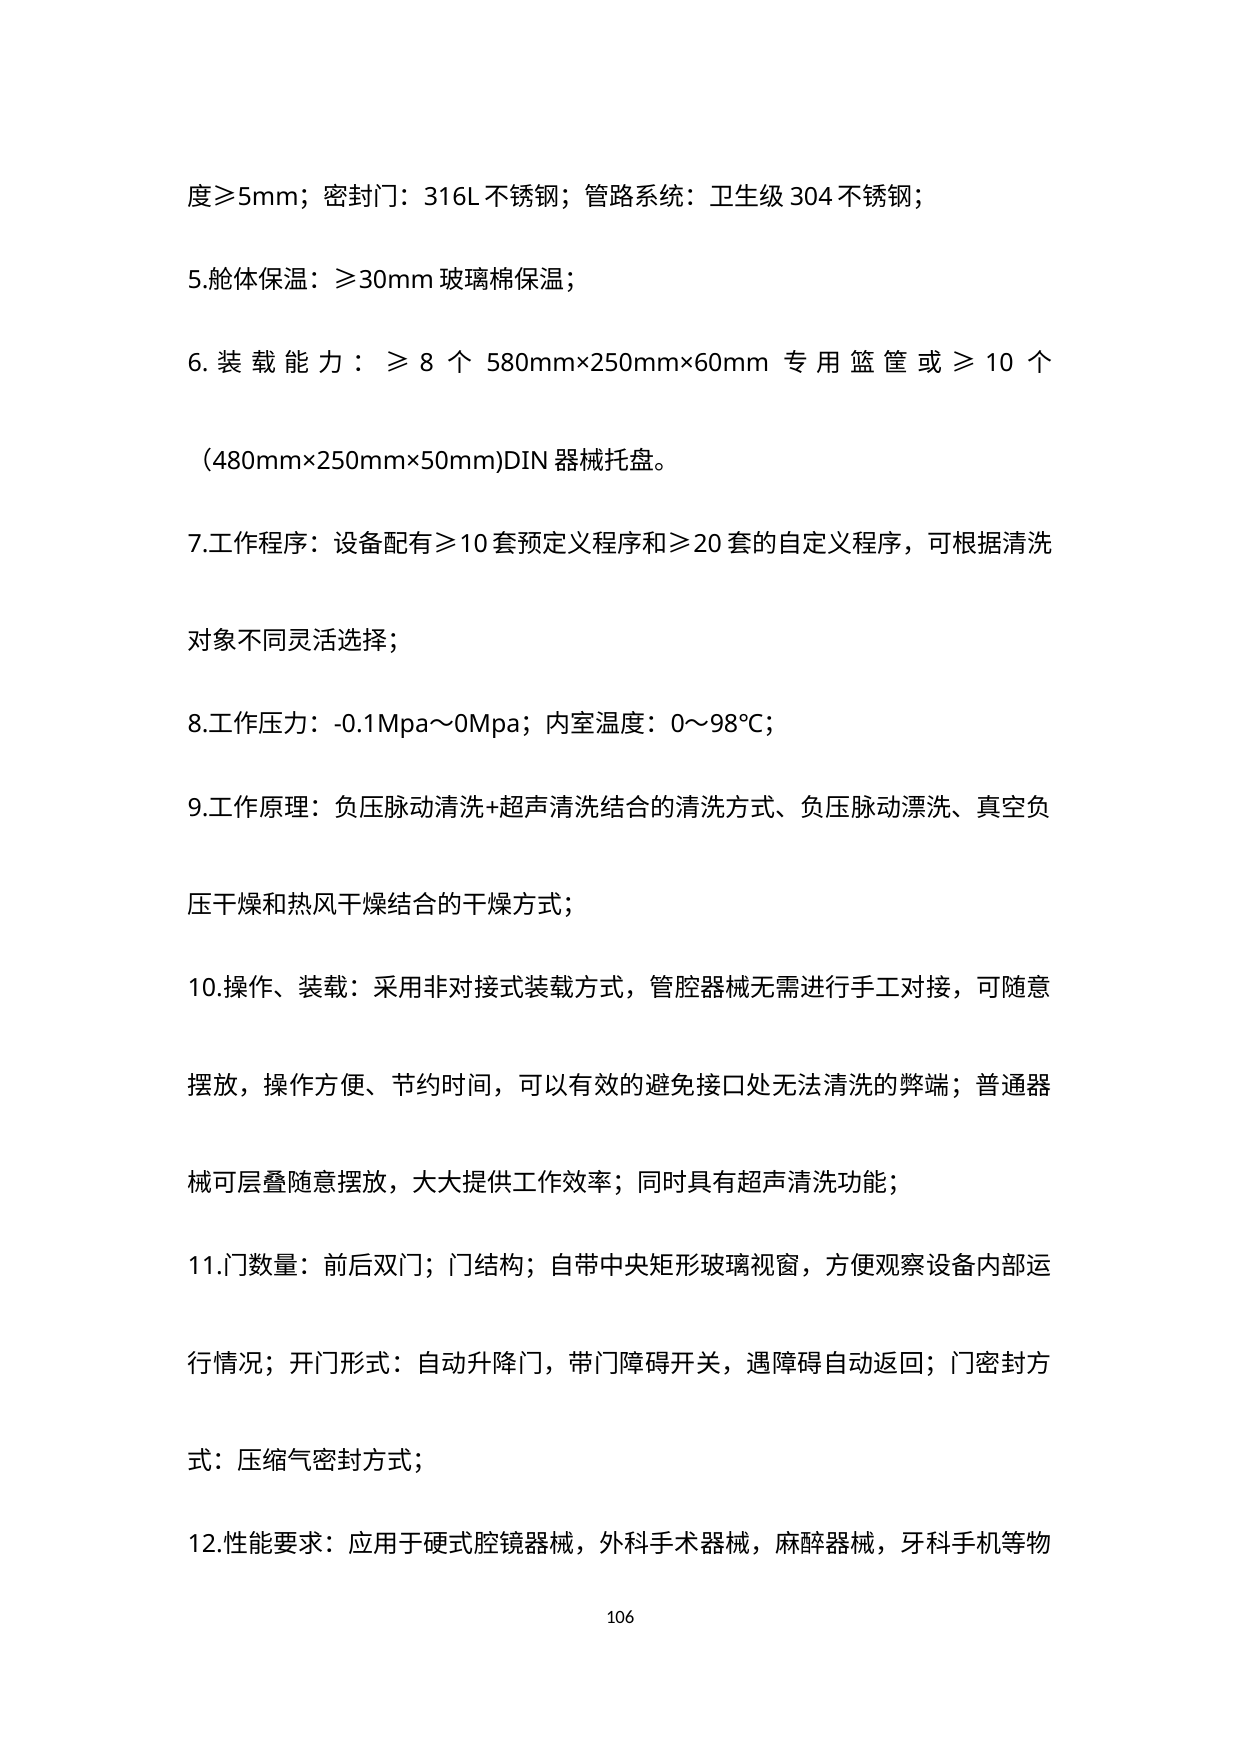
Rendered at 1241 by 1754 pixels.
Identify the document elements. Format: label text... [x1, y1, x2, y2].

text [187, 162, 1053, 227]
text 5.舱体保温：≥30mm玻璃棉保温； [187, 245, 1053, 310]
text 11.门数量：前后双门；门结构；自带中央矩形玻璃视窗，方便观察设备内部运行情况；开门形式：自动升降门，带门障碍开关，遇障碍自动返回；门密封方式：压缩气密封方式； [187, 1231, 1053, 1491]
text 7.工作程序：设备配有≥10套预定义程序和≥20套的自定义程序，可根据清洗对象不同灵活选择； [187, 509, 1053, 671]
text 10.操作、装载：采用非对接式装载方式，管腔器械无需进行手工对接，可随意摆放，操作方便、节约时间，可以有效的避免接口处无法清洗的弊端；普通器械可层叠随意摆放，大大提供工作效率；同时具有超声清洗功能； [187, 953, 1053, 1213]
text 6.装载能力：≥8个580mm×250mm×60mm专用篮筐或≥10个（480mm×250mm×50mm)DIN器械托盘。 [187, 328, 1053, 491]
text 9.工作原理：负压脉动清洗+超声清洗结合的清洗方式、负压脉动漂洗、真空负压干燥和热风干燥结合的干燥方式； [187, 773, 1053, 935]
text 8.工作压力：-0.1Mpa～0Mpa；内室温度：0～98℃； [187, 689, 1053, 754]
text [187, 1509, 1053, 1574]
